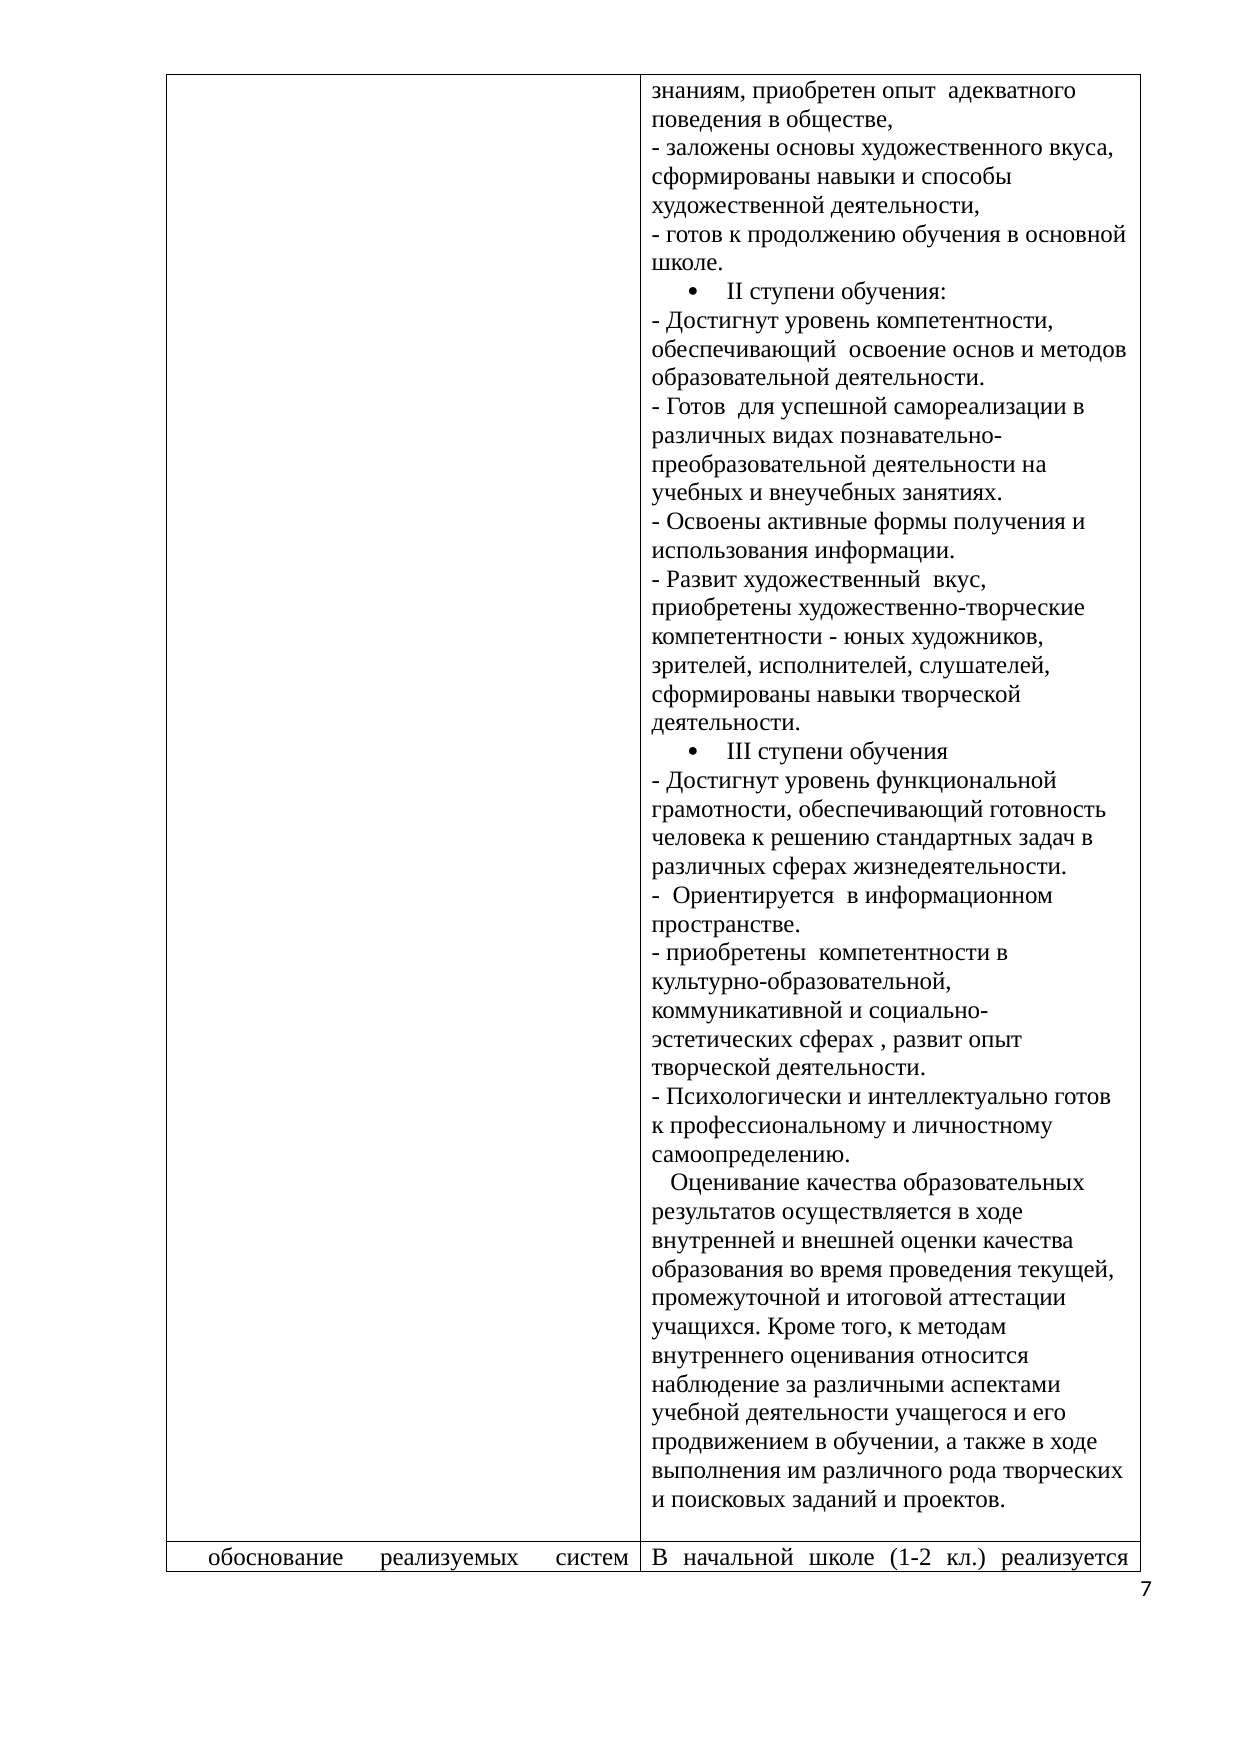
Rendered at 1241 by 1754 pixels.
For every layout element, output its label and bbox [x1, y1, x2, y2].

table_cell [167, 1542, 640, 1571]
table_cell [641, 1542, 1140, 1571]
table_cell [641, 75, 1140, 1541]
table_cell [167, 75, 640, 1541]
